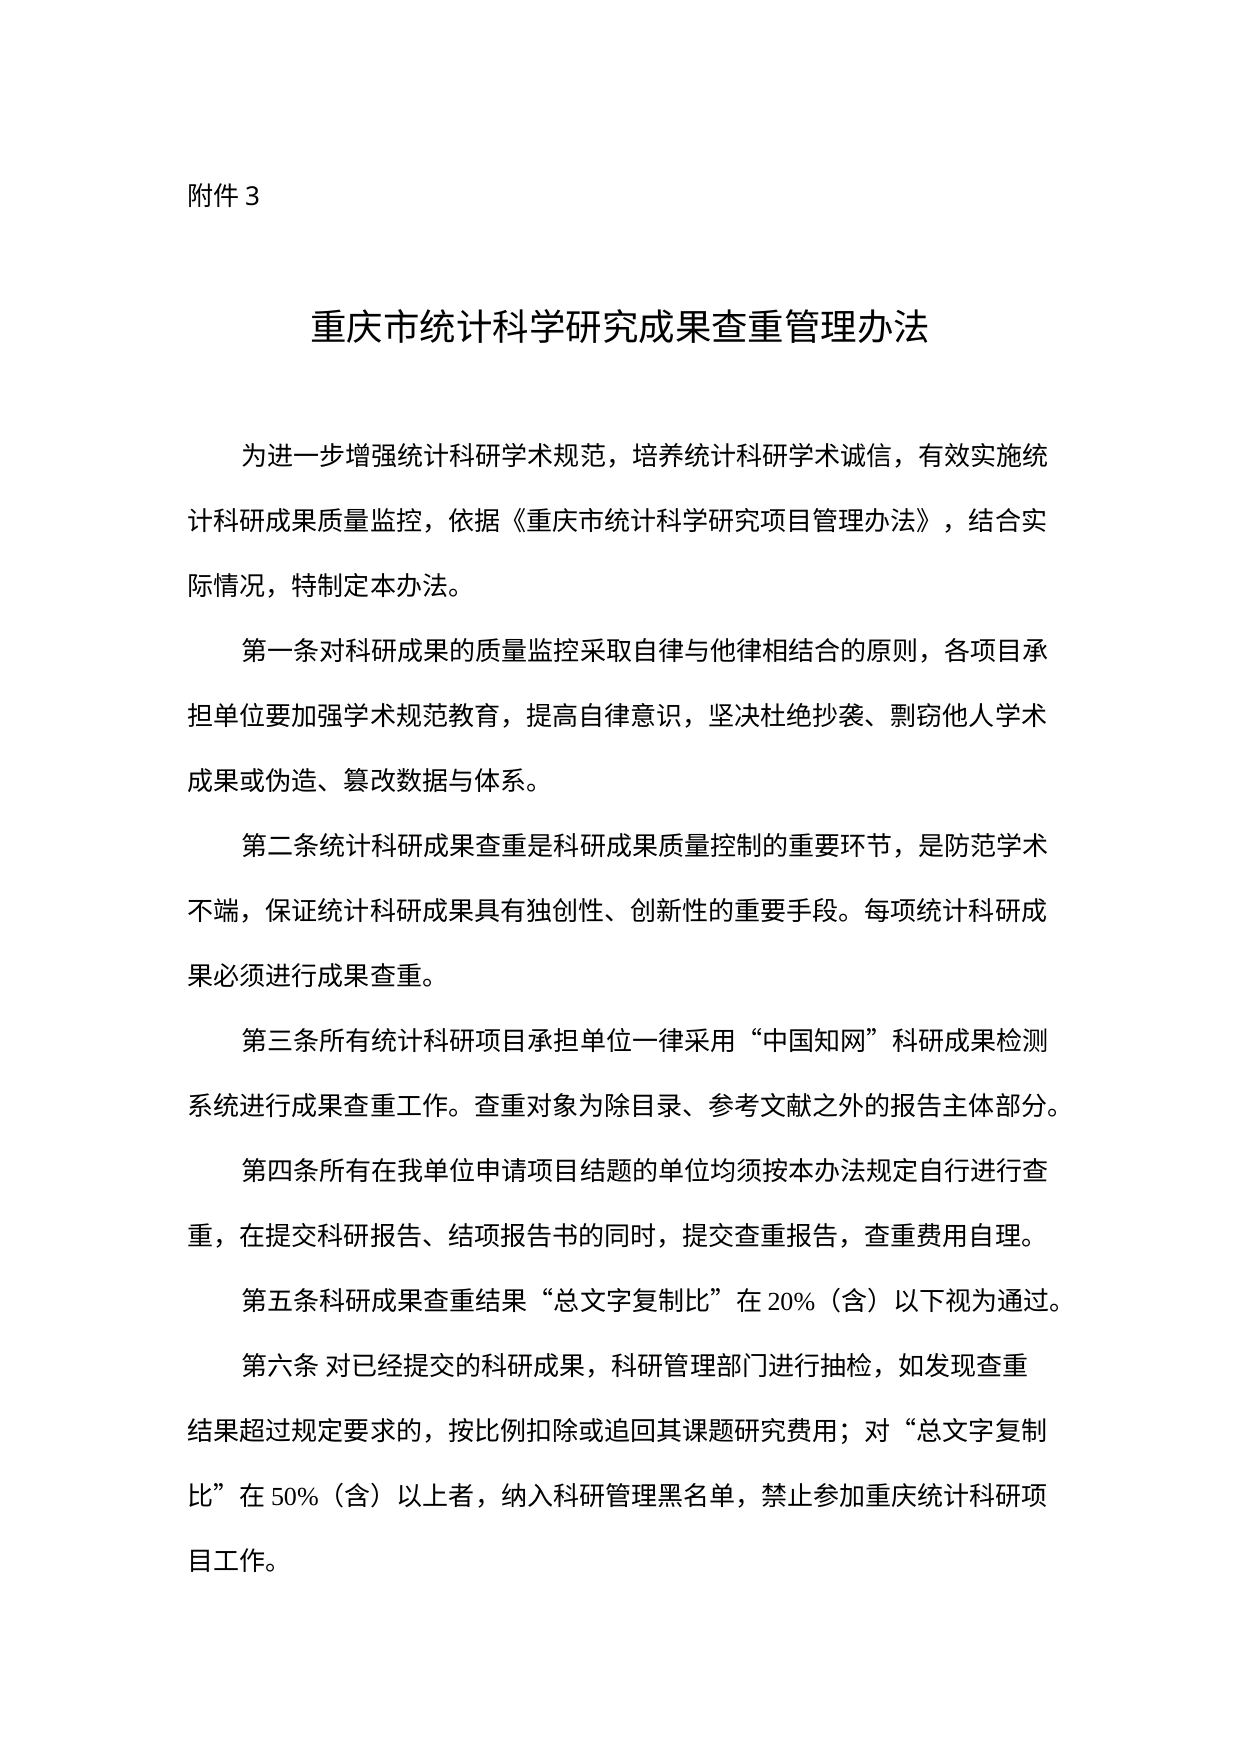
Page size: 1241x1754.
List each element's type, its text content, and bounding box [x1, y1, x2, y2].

text 为进一步增强统计科研学术规范，培养统计科研学术诚信，有效实施统计科研成果质量监控，依据《重庆市统计科学研究项目管理办法》，结合实际情况，特制定本办法。 [187, 422, 1053, 617]
text 第五条科研成果查重结果“总文字复制比”在20%（含）以下视为通过。 [187, 1267, 1053, 1332]
text 第三条所有统计科研项目承担单位一律采用“中国知网”科研成果检测系统进行成果查重工作。查重对象为除目录、参考文献之外的报告主体部分。 [187, 1007, 1053, 1137]
text 第二条统计科研成果查重是科研成果质量控制的重要环节，是防范学术不端，保证统计科研成果具有独创性、创新性的重要手段。每项统计科研成果必须进行成果查重。 [187, 812, 1053, 1007]
text 第四条所有在我单位申请项目结题的单位均须按本办法规定自行进行查重，在提交科研报告、结项报告书的同时，提交查重报告，查重费用自理。 [187, 1137, 1053, 1267]
text 附件3 [187, 162, 1053, 227]
text 重庆市统计科学研究成果查重管理办法 [187, 292, 1053, 357]
text 第六条 对已经提交的科研成果，科研管理部门进行抽检，如发现查重结果超过规定要求的，按比例扣除或追回其课题研究费用；对“总文字复制比”在50%（含）以上者，纳入科研管理黑名单，禁止参加重庆统计科研项目工作。 [187, 1332, 1053, 1592]
text 第一条对科研成果的质量监控采取自律与他律相结合的原则，各项目承担单位要加强学术规范教育，提高自律意识，坚决杜绝抄袭、剽窃他人学术成果或伪造、篡改数据与体系。 [187, 617, 1053, 812]
